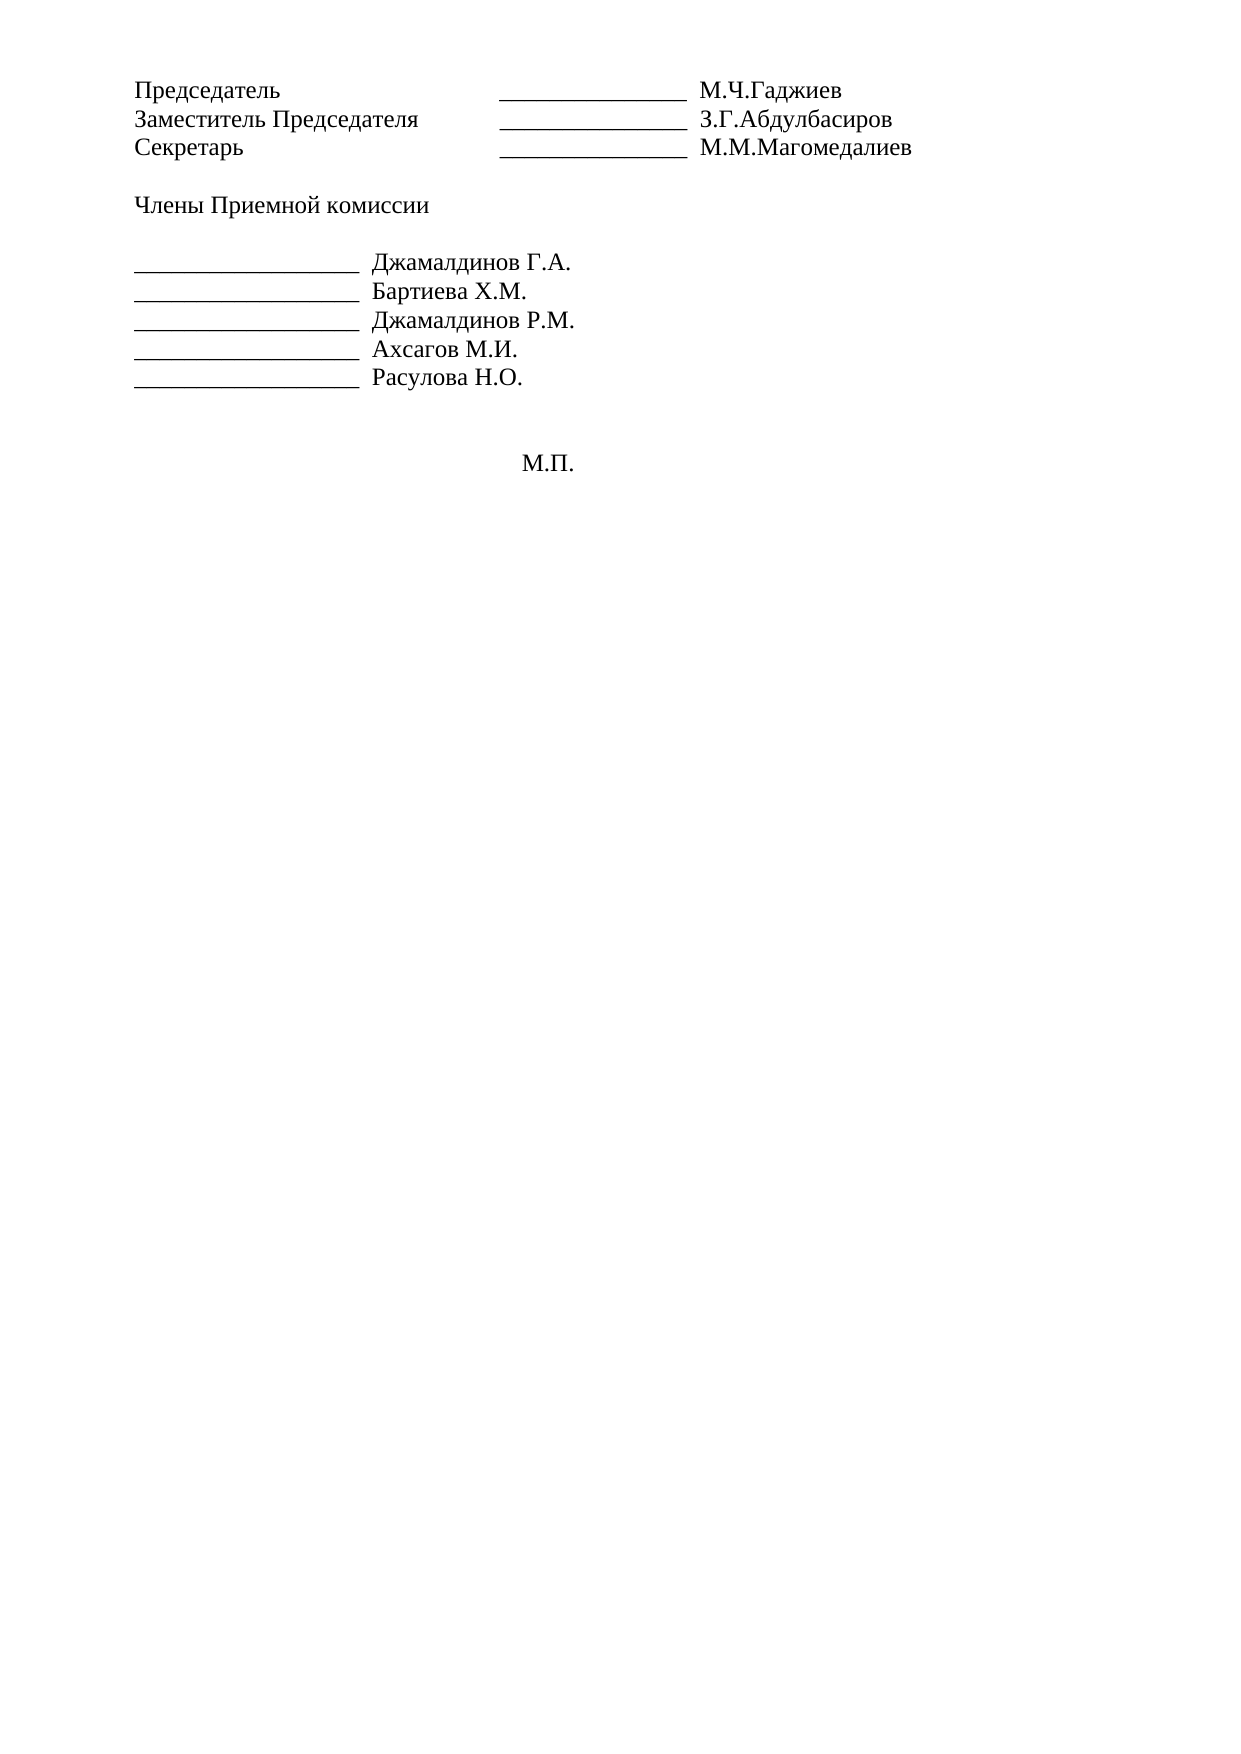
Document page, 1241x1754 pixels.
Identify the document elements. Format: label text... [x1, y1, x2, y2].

text Заместитель Председателя _______________ З.Г.Абдулбасиров [75, 104, 1165, 132]
text __________________ Ахсагов М.И. [75, 334, 1165, 362]
text __________________ Расулова Н.О. [75, 362, 1165, 391]
text Председатель _______________ М.Ч.Гаджиев [75, 75, 1165, 104]
text Члены Приемной комиссии [75, 190, 1165, 219]
text __________________ Джамалдинов Р.М. [75, 305, 1165, 334]
text __________________ Бартиева Х.М. [75, 276, 1165, 305]
text Секретарь _______________ М.М.Магомедалиев [75, 132, 1165, 161]
text М.П. [75, 448, 1165, 477]
text __________________ Джамалдинов Г.А. [75, 247, 1165, 276]
